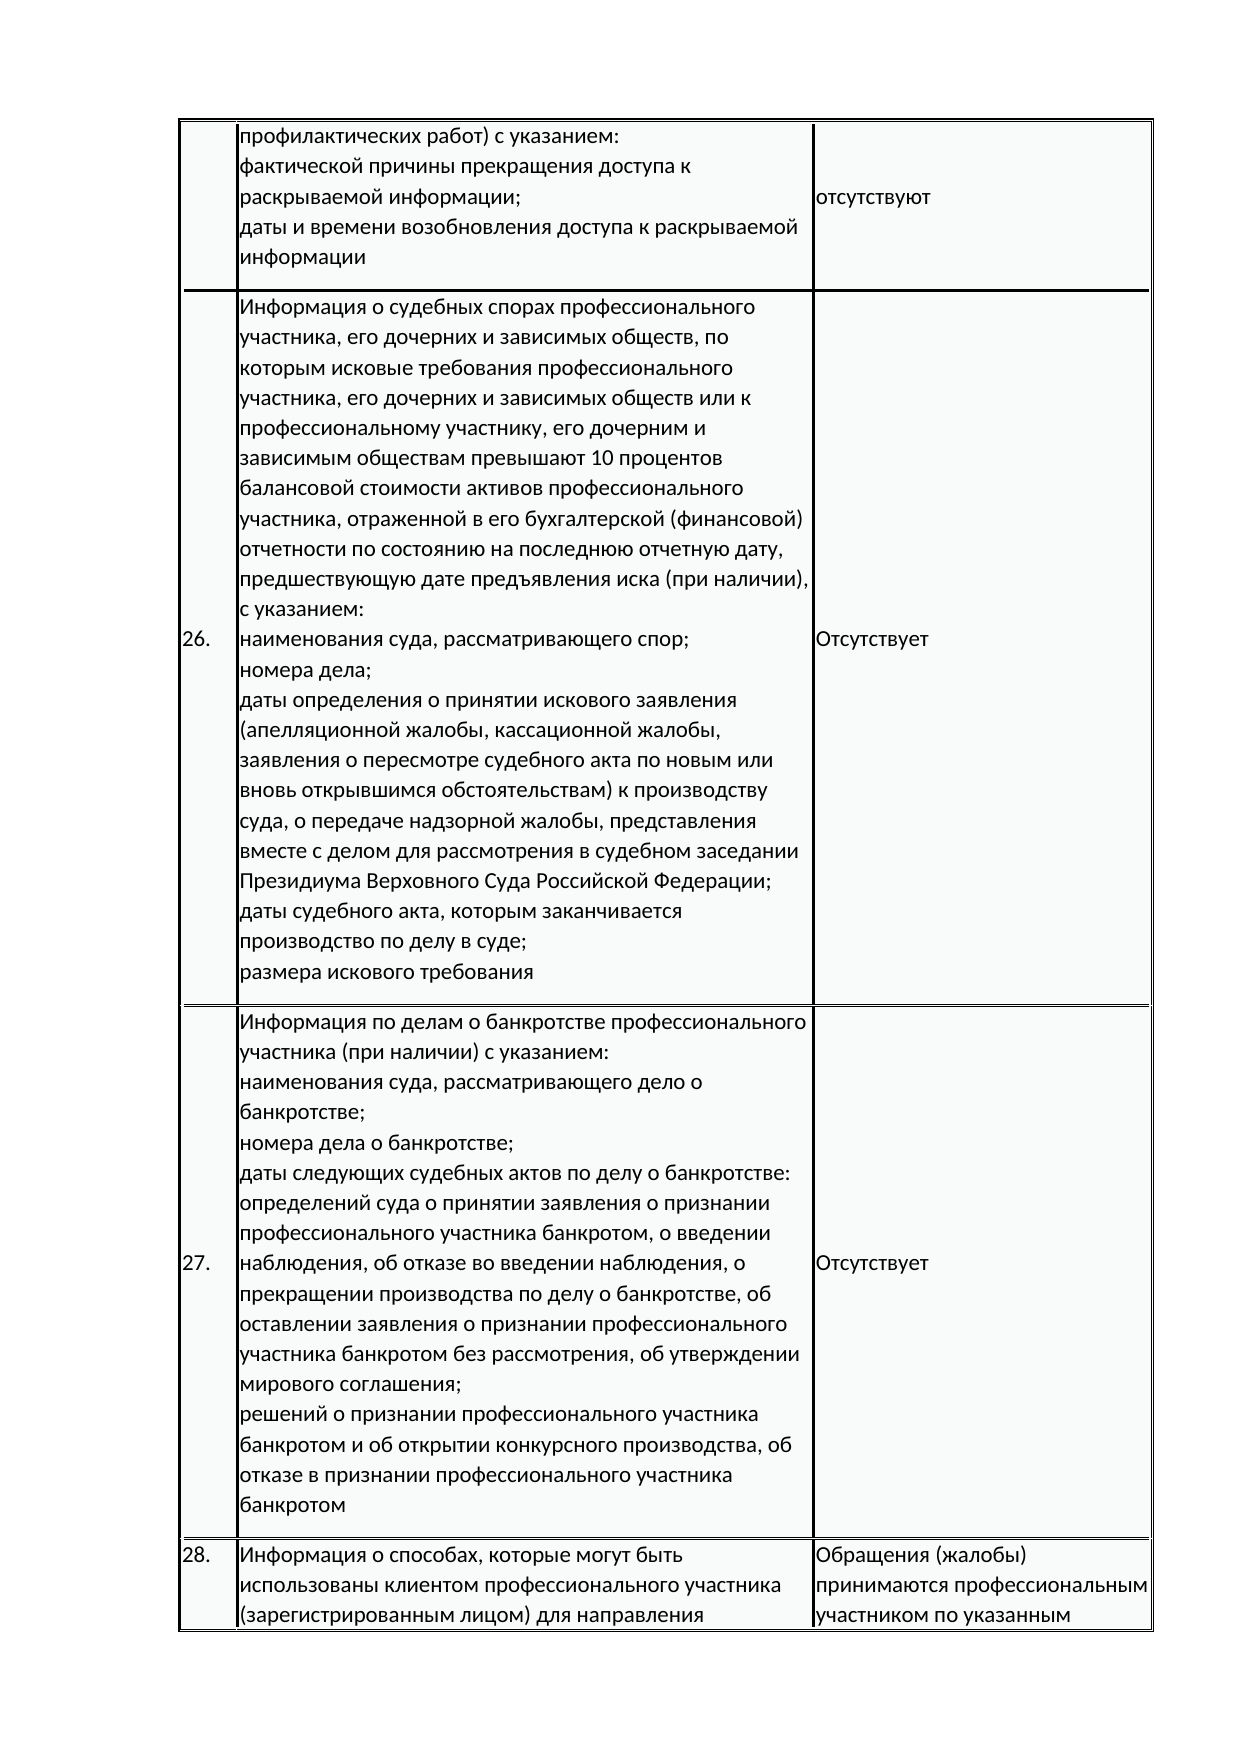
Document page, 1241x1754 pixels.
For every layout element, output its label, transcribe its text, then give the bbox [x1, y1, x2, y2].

table_cell Информация по делам о банкротстве профессионального участника (при наличии) с указанием: наименования суда, рассматривающего дело о банкротстве; номера дела о банкротстве; даты следующих судебных актов по делу о банкротстве: определений суда о принятии заявления о признании профессионального участника банкротом, о введении наблюдения, об отказе во введении наблюдения, о прекращении производства по делу о банкротстве, об оставлении заявления о признании профессионального участника банкротом без рассмотрения, об утверждении мирового соглашения; решений о признании профессионального участника банкротом и об открытии конкурсного производства, об отказе в признании профессионального участника банкротом [239, 1007, 812, 1537]
table_cell Отсутствует [815, 289, 1151, 1003]
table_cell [237, 1540, 813, 1628]
table_cell Отсутствует [815, 1004, 1151, 1537]
table_cell 27. [181, 1004, 236, 1537]
table_cell 28. [180, 1537, 237, 1628]
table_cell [813, 1537, 1152, 1628]
table_cell 26. [181, 289, 236, 1003]
table_cell 25. [181, 120, 237, 289]
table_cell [237, 122, 813, 289]
table_cell Информация о судебных спорах профессионального участника, его дочерних и зависимых обществ, по которым исковые требования профессионального участника, его дочерних и зависимых обществ или к профессиональному участнику, его дочерним и зависимым обществам превышают 10 процентов балансовой стоимости активов профессионального участника, отраженной в его бухгалтерской (финансовой) отчетности по состоянию на последнюю отчетную дату, предшествующую дате предъявления иска (при наличии), с указанием: наименования суда, рассматривающего спор; номера дела; даты определения о принятии искового заявления (апелляционной жалобы, кассационной жалобы, заявления о пересмотре судебного акта по новым или вновь открывшимся обстоятельствам) к производству суда, о передаче надзорной жалобы, представления вместе с делом для рассмотрения в судебном заседании Президиума Верховного Суда Российской Федерации; даты судебного акта, которым заканчивается производство по делу в суде; размера искового требования [239, 292, 812, 1003]
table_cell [813, 122, 1151, 289]
